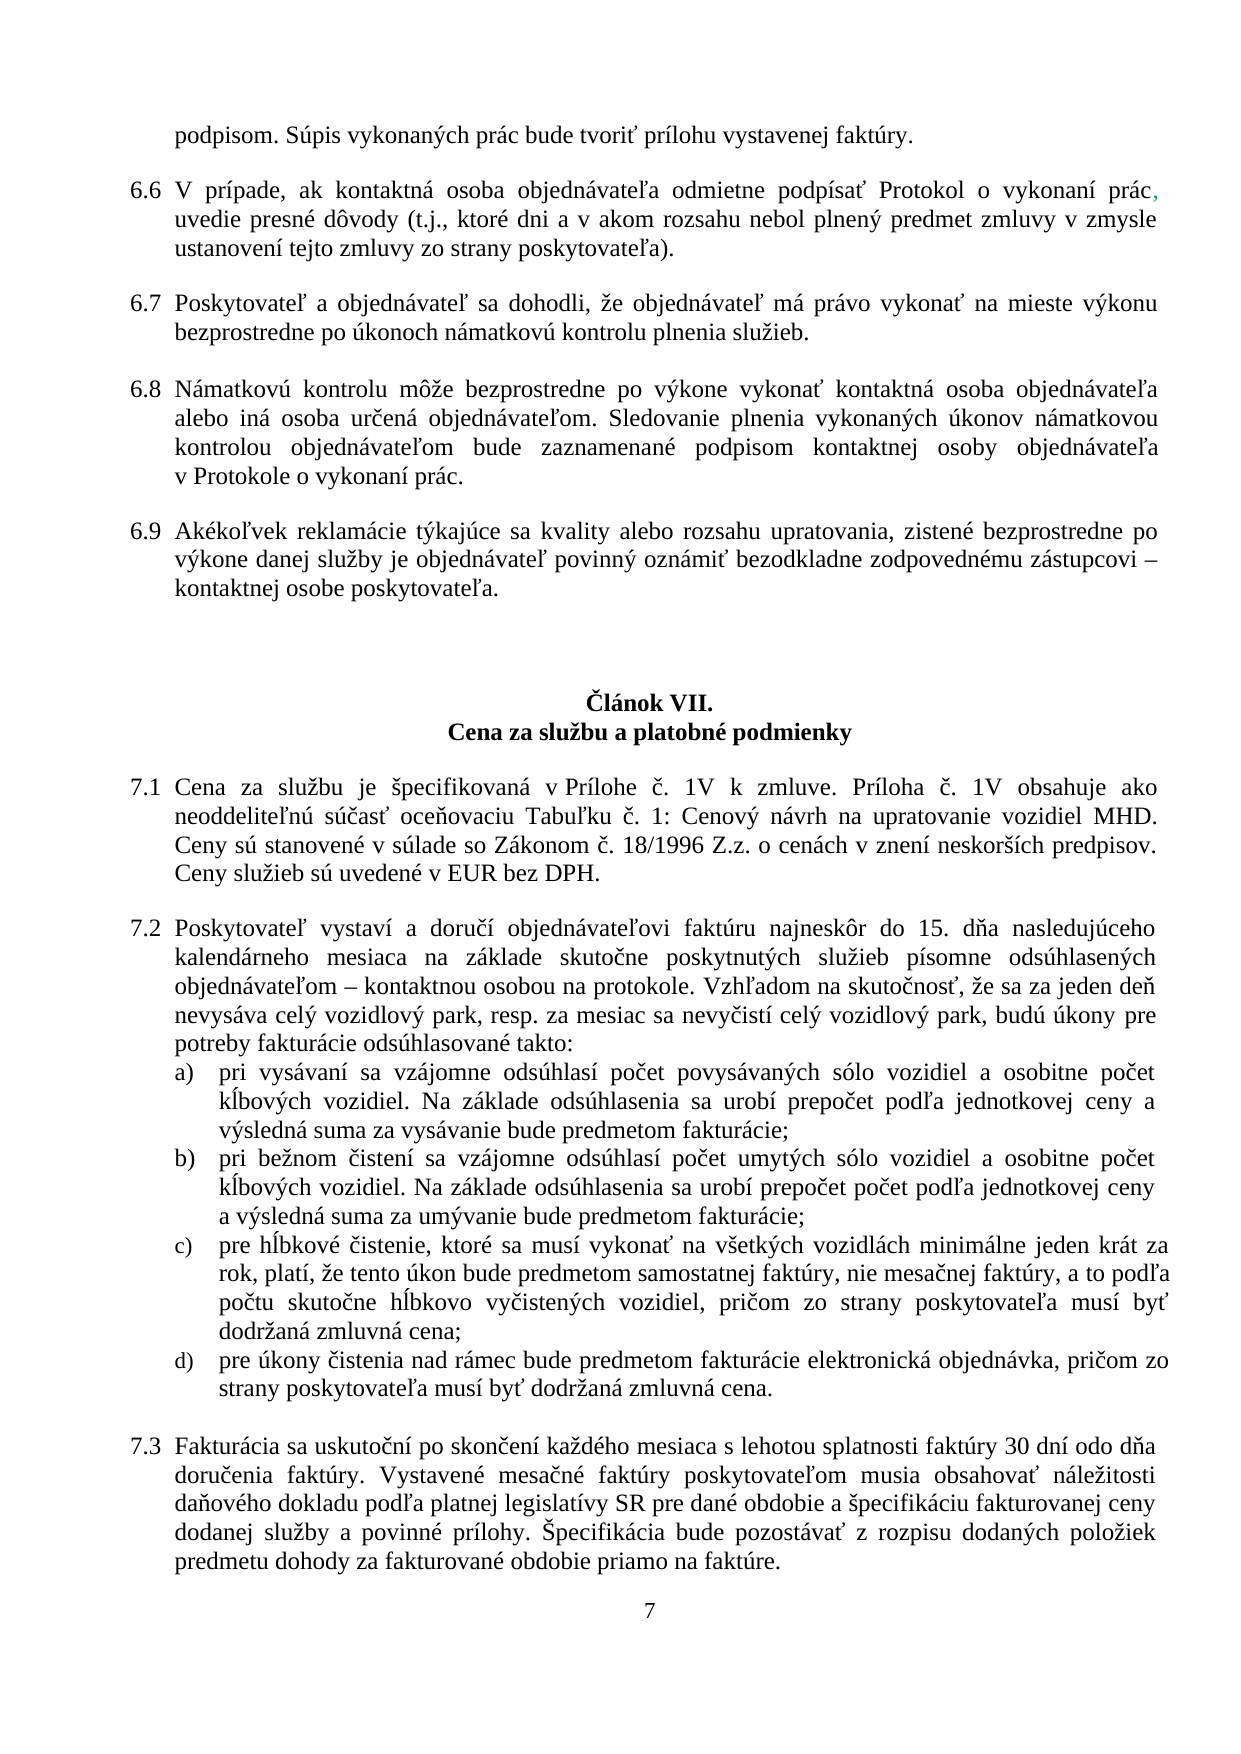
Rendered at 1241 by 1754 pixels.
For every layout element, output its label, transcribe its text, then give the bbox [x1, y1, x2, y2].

subtitle Článok VII. [579, 688, 720, 717]
subtitle Cena za službu a platobné podmienky [130, 717, 1169, 746]
list pre úkony čistenia nad rámec bude predmetom fakturácie elektronická objednávka, pričom zo strany poskytovateľa musí byť dodržaná zmluvná cena. [174, 1345, 1170, 1402]
list pri bežnom čistení sa vzájomne odsúhlasí počet umytých sólo vozidiel a osobitne počet kĺbových vozidiel. Na základe odsúhlasenia sa urobí prepočet počet podľa jednotkovej ceny a výsledná suma za umývanie bude predmetom fakturácie; [174, 1143, 1156, 1230]
list pre hĺbkové čistenie, ktoré sa musí vykonať na všetkých vozidlách minimálne jeden krát za rok, platí, že tento úkon bude predmetom samostatnej faktúry, nie mesačnej faktúry, a to podľa počtu skutočne hĺbkovo vyčistených vozidiel, pričom zo strany poskytovateľa musí byť dodržaná zmluvná cena; [174, 1230, 1170, 1345]
list Akékoľvek reklamácie týkajúce sa kvality alebo rozsahu upratovania, zistené bezprostredne po výkone danej služby je objednávateľ povinný oznámiť bezodkladne zodpovednému zástupcovi – kontaktnej osobe poskytovateľa. [130, 516, 1159, 602]
list Námatkovú kontrolu môže bezprostredne po výkone vykonať kontaktná osoba objednávateľa alebo iná osoba určená objednávateľom. Sledovanie plnenia vykonaných úkonov námatkovou kontrolou objednávateľom bude zaznamenané podpisom kontaktnej osoby objednávateľa v Protokole o vykonaní prác. [130, 374, 1159, 489]
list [130, 121, 1159, 149]
list Poskytovateľ vystaví a doručí objednávateľovi faktúru najneskôr do 15. dňa nasledujúceho kalendárneho mesiaca na základe skutočne poskytnutých služieb písomne odsúhlasených objednávateľom – kontaktnou osobou na protokole. Vzhľadom na skutočnosť, že sa za jeden deň nevysáva celý vozidlový park, resp. za mesiac sa nevyčistí celý vozidlový park, budú úkony pre potreby fakturácie odsúhlasované takto: [130, 913, 1156, 1057]
list Fakturácia sa uskutoční po skončení každého mesiaca s lehotou splatnosti faktúry 30 dní odo dňa doručenia faktúry. Vystavené mesačné faktúry poskytovateľom musia obsahovať náležitosti daňového dokladu podľa platnej legislatívy SR pre dané obdobie a špecifikáciu fakturovanej ceny dodanej služby a povinné prílohy. Špecifikácia bude pozostávať z rozpisu dodaných položiek predmetu dohody za fakturované obdobie priamo na faktúre. [130, 1431, 1157, 1575]
list Poskytovateľ a objednávateľ sa dohodli, že objednávateľ má právo vykonať na mieste výkonu bezprostredne po úkonoch námatkovú kontrolu plnenia služieb. [130, 288, 1159, 346]
list pri vysávaní sa vzájomne odsúhlasí počet povysávaných sólo vozidiel a osobitne počet kĺbových vozidiel. Na základe odsúhlasenia sa urobí prepočet podľa jednotkovej ceny a výsledná suma za vysávanie bude predmetom fakturácie; [174, 1057, 1156, 1143]
list V prípade, ak kontaktná osoba objednávateľa odmietne podpísať Protokol o vykonaní prác, uvedie presné dôvody (t.j., ktoré dni a v akom rozsahu nebol plnený predmet zmluvy v zmysle ustanovení tejto zmluvy zo strany poskytovateľa). [130, 176, 1158, 262]
list Cena za službu je špecifikovaná v Prílohe č. 1V k zmluve. Príloha č. 1V obsahuje ako neoddeliteľnú súčasť oceňovaciu Tabuľku č. 1: Cenový návrh na upratovanie vozidiel MHD. Ceny sú stanovené v súlade so Zákonom č. 18/1996 Z.z. o cenách v znení neskorších predpisov. Ceny služieb sú uvedené v EUR bez DPH. [130, 772, 1159, 887]
